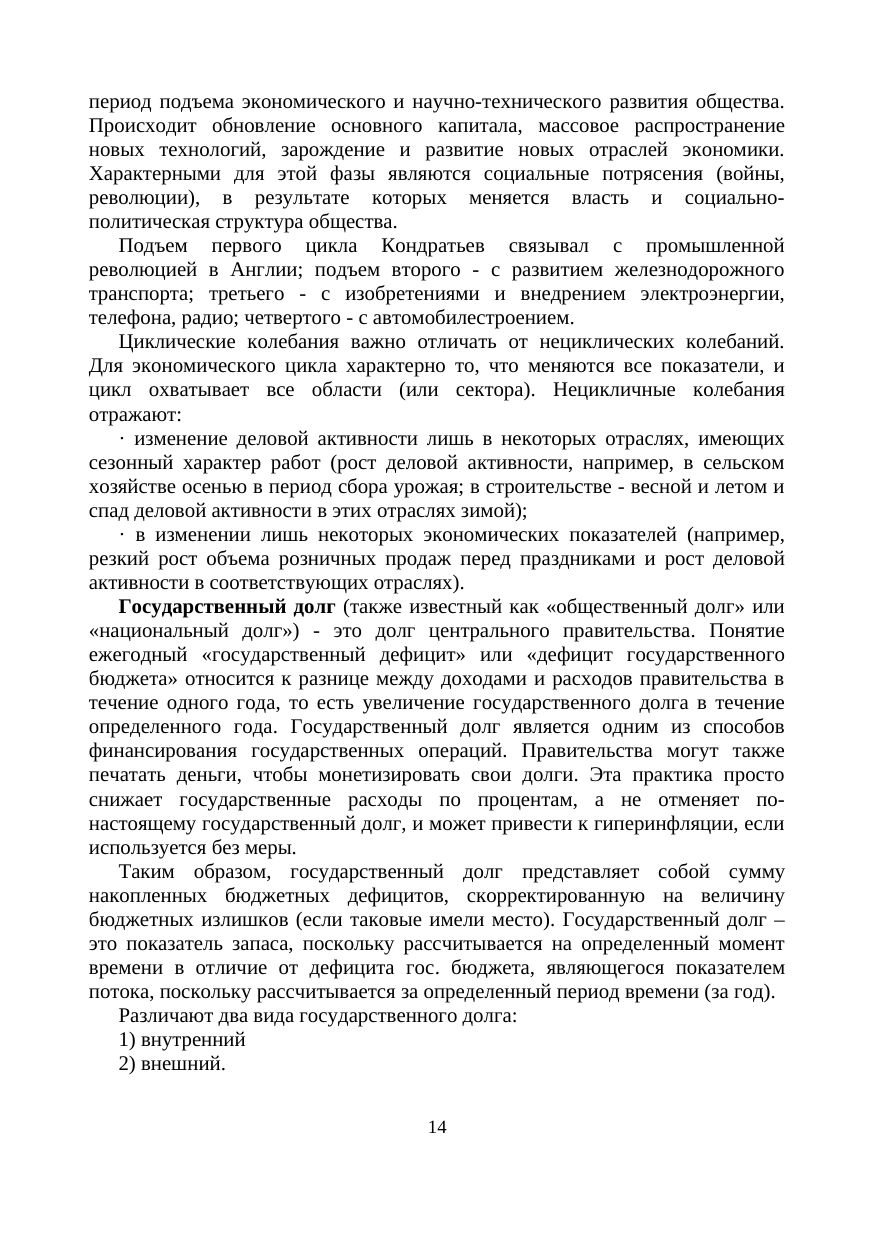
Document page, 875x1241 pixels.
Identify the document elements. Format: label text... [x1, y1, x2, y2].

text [89, 89, 785, 233]
text Подъем первого цикла Кондратьев связывал с промышленной революцией в Англии; подъем второго - с развитием железнодорожного транспорта; третьего - с изобретениями и внедрением электроэнергии, телефона, радио; четвертого - с автомобилестроением. [89, 233, 785, 329]
text · в изменении лишь некоторых экономических показателей (например, резкий рост объема розничных продаж перед праздниками и рост деловой активности в соответствующих отраслях). [89, 522, 785, 594]
text Циклические колебания важно отличать от нециклических колебаний. Для экономического цикла характерно то, что меняются все показатели, и цикл охватывает все области (или сектора). Нецикличные колебания отражают: · изменение деловой активности лишь в некоторых отраслях, имеющих сезонный характер работ (рост деловой активности, например, в сельском хозяйстве осенью в период сбора урожая; в строительстве - весной и летом и спад деловой активности в этих отраслях зимой); [89, 329, 785, 522]
text 1) внутренний [89, 1027, 785, 1051]
text Государственный долг (также известный как «общественный долг» или «национальный долг») - это долг центрального правительства. Понятие ежегодный «государственный дефицит» или «дефицит государственного бюджета» относится к разнице между доходами и расходов правительства в течение одного года, то есть увеличение государственного долга в течение определенного года. Государственный долг является одним из способов финансирования государственных операций. Правительства могут также печатать деньги, чтобы монетизировать свои долги. Эта практика просто снижает государственные расходы по процентам, а не отменяет по-настоящему государственный долг, и может привести к гиперинфляции, если используется без меры. [89, 594, 785, 859]
text 2) внешний. [89, 1051, 785, 1075]
text Таким образом, государственный долг представляет собой сумму накопленных бюджетных дефицитов, скорректированную на величину бюджетных излишков (если таковые имели место). Государственный долг – это показатель запаса, поскольку рассчитывается на определенный момент времени в отличие от дефицита гос. бюджета, являющегося показателем потока, поскольку рассчитывается за определенный период времени (за год). [89, 859, 785, 1003]
text Различают два вида государственного долга: [89, 1003, 785, 1027]
